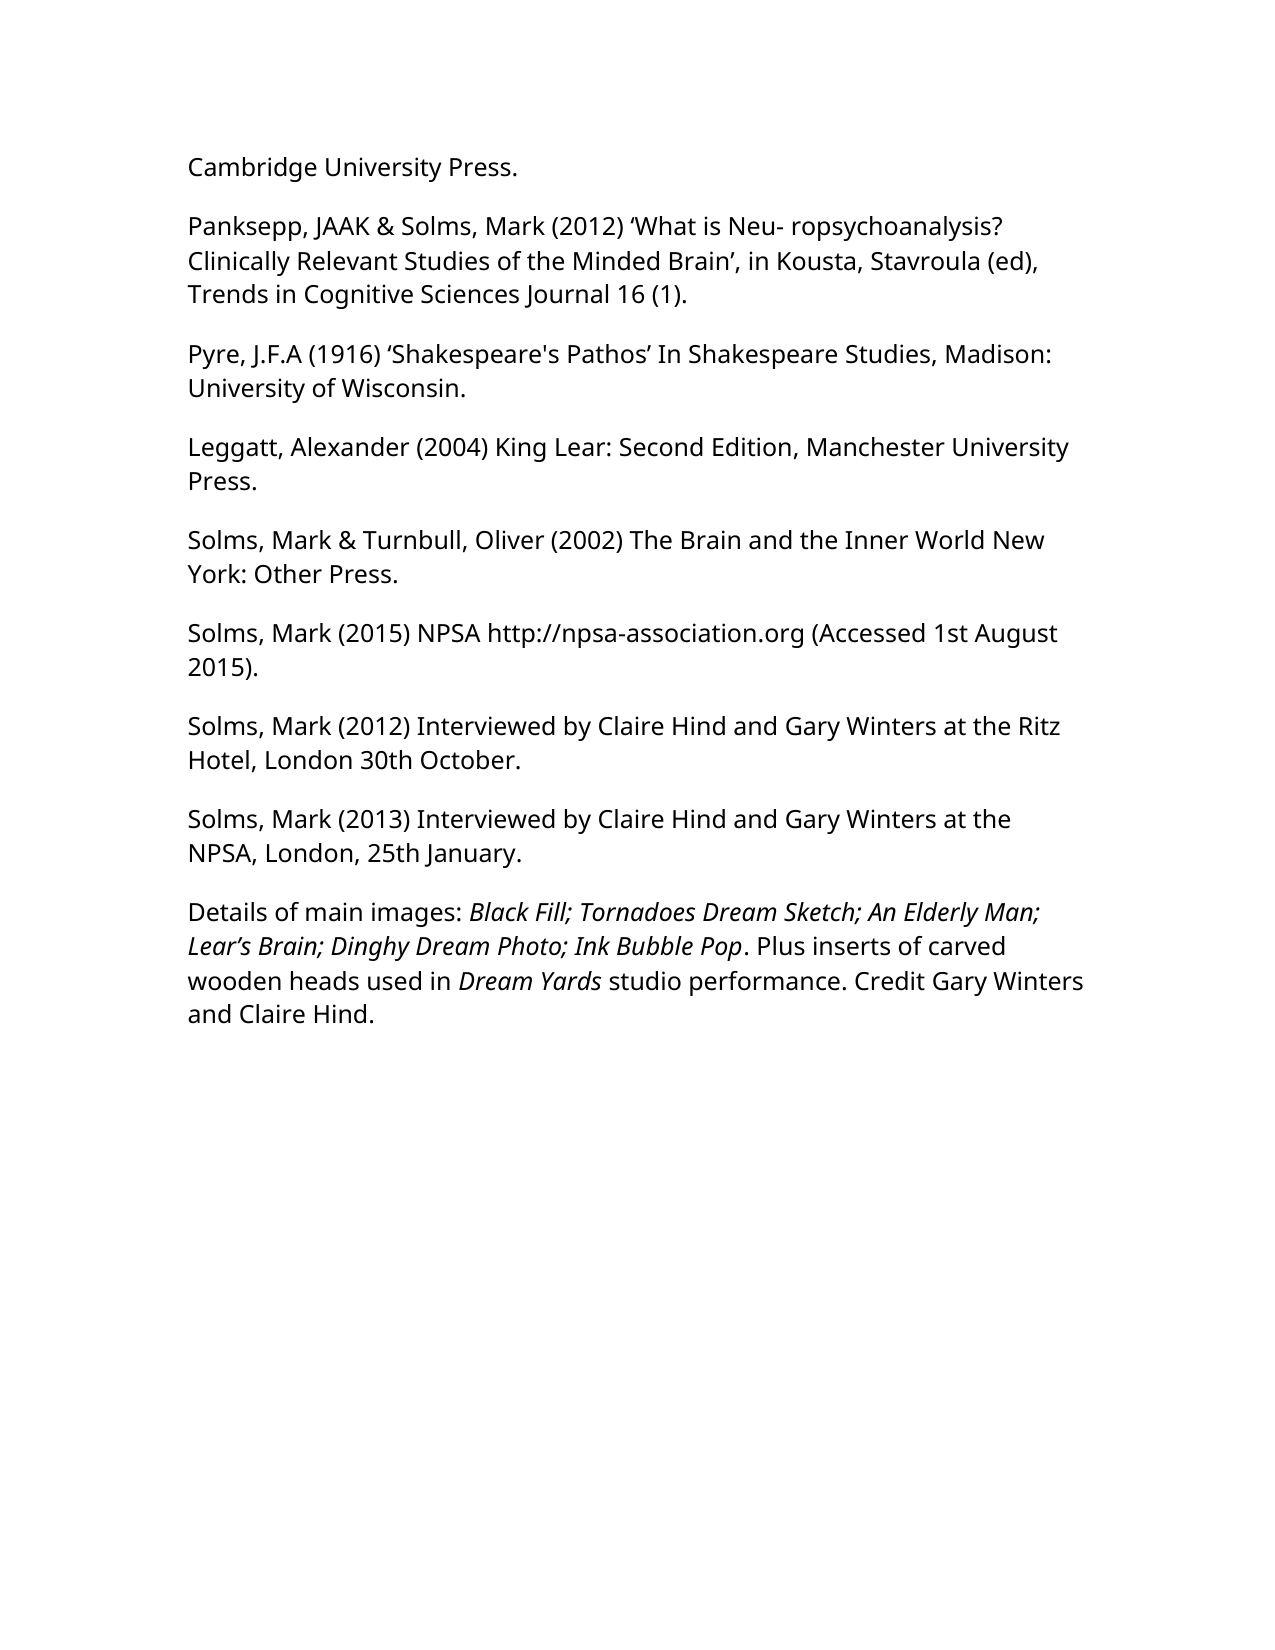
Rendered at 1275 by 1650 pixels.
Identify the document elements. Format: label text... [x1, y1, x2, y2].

text Pyre, J.F.A (1916) ‘Shakespeare's Pathos’ In Shakespeare Studies, Madison: University of Wisconsin. [187, 336, 1087, 404]
text Panksepp, JAAK & Solms, Mark (2012) ‘What is Neu- ropsychoanalysis? Clinically Relevant Studies of the Minded Brain’, in Kousta, Stavroula (ed), Trends in Cognitive Sciences Journal 16 (1). [187, 209, 1087, 311]
text Details of main images: Black Fill; Tornadoes Dream Sketch; An Elderly Man; Lear’s Brain; Dinghy Dream Photo; Ink Bubble Pop. Plus inserts of carved wooden heads used in Dream Yards studio performance. Credit Gary Winters and Claire Hind. [187, 895, 1087, 1031]
text Solms, Mark (2015) NPSA http://npsa-association.org (Accessed 1st August 2015). [187, 616, 1087, 684]
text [187, 150, 1087, 184]
text Solms, Mark (2013) Interviewed by Claire Hind and Gary Winters at the NPSA, London, 25th January. [187, 802, 1087, 870]
text Leggatt, Alexander (2004) King Lear: Second Edition, Manchester University Press. [187, 429, 1087, 497]
text Solms, Mark & Turnbull, Oliver (2002) The Brain and the Inner World New York: Other Press. [187, 522, 1087, 591]
text Solms, Mark (2012) Interviewed by Claire Hind and Gary Winters at the Ritz Hotel, London 30th October. [187, 709, 1087, 777]
